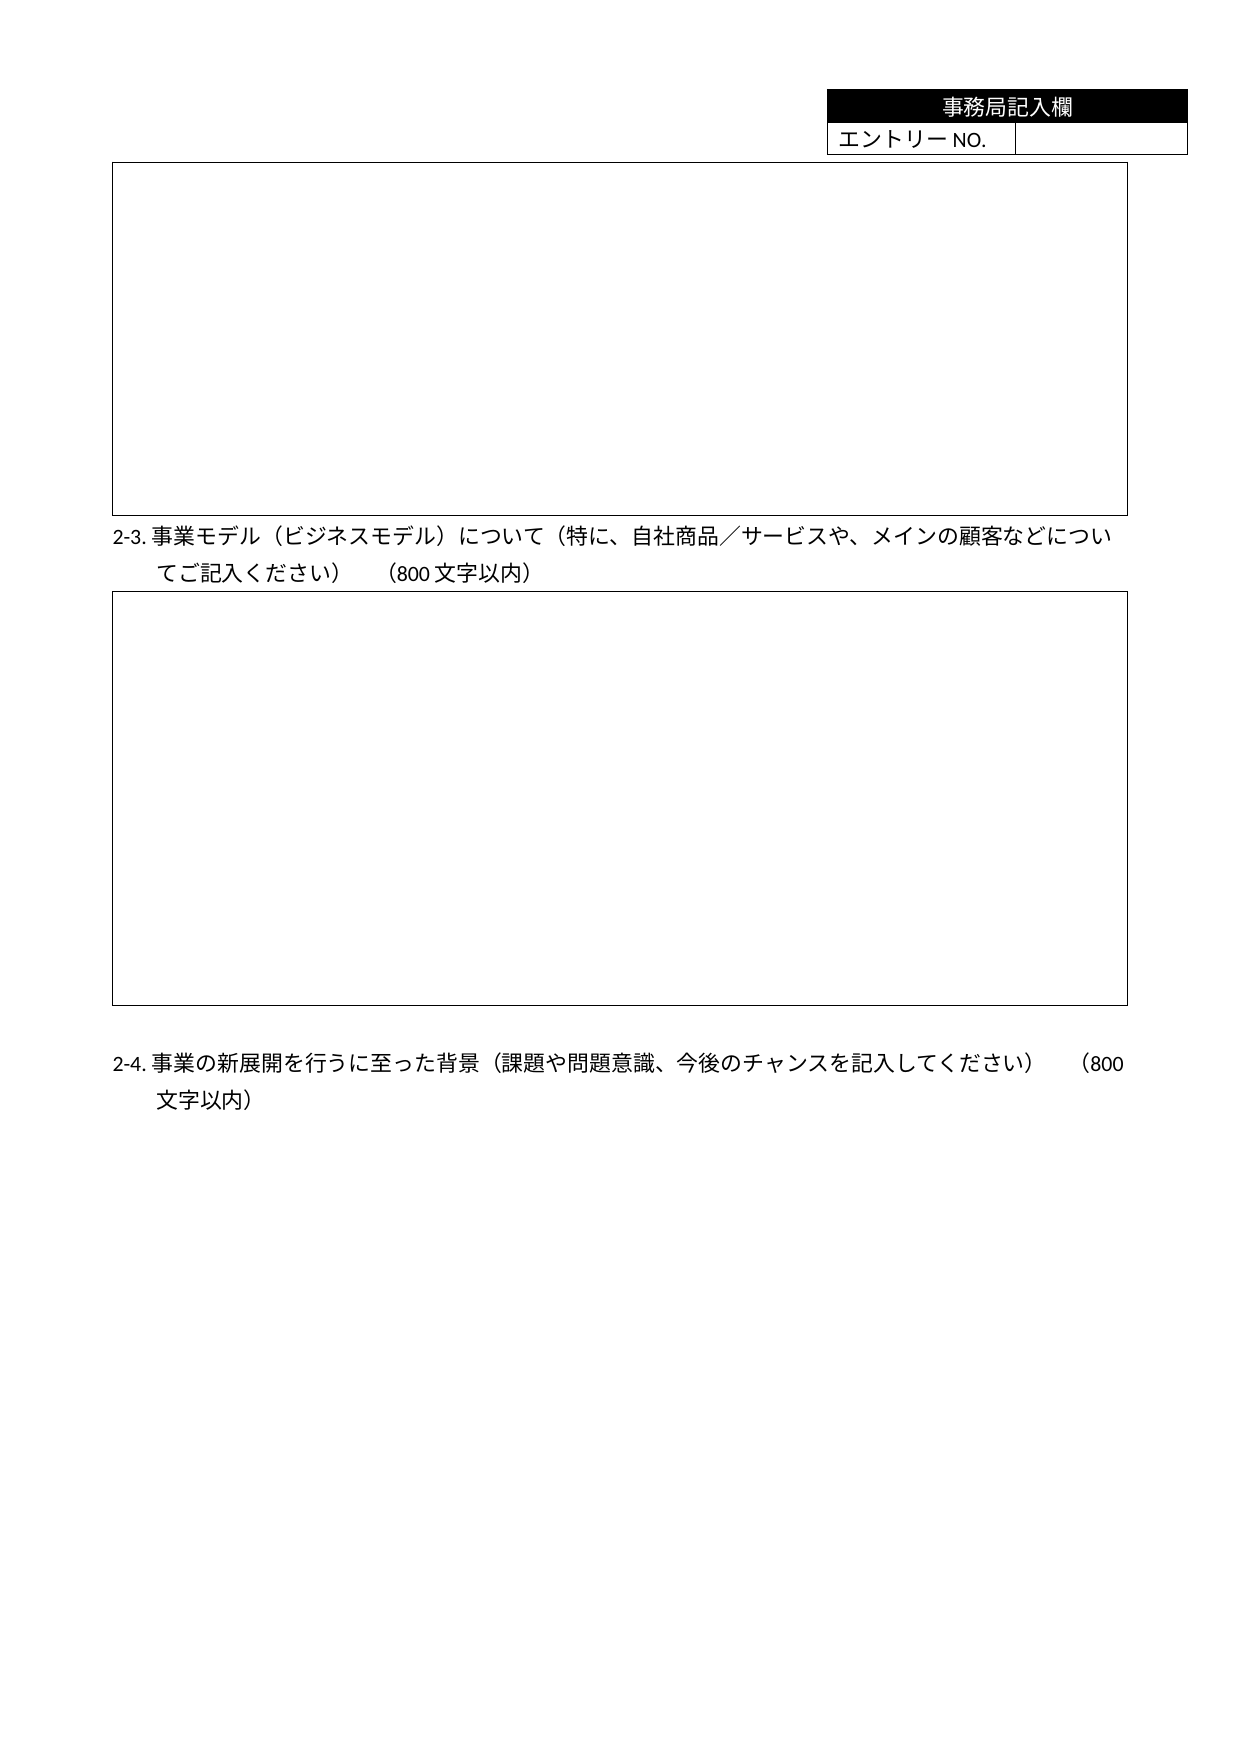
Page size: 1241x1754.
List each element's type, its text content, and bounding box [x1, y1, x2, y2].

table_header [113, 592, 1127, 1004]
table_header [113, 163, 1127, 515]
text 2-3. 事業モデル（ビジネスモデル）について（特に、自社商品／サービスや、メインの顧客などについてご記入ください） （800文字以内） [112, 516, 1128, 591]
text 2-4. 事業の新展開を行うに至った背景（課題や問題意識、今後のチャンスを記入してください） （800文字以内） [112, 1043, 1128, 1118]
